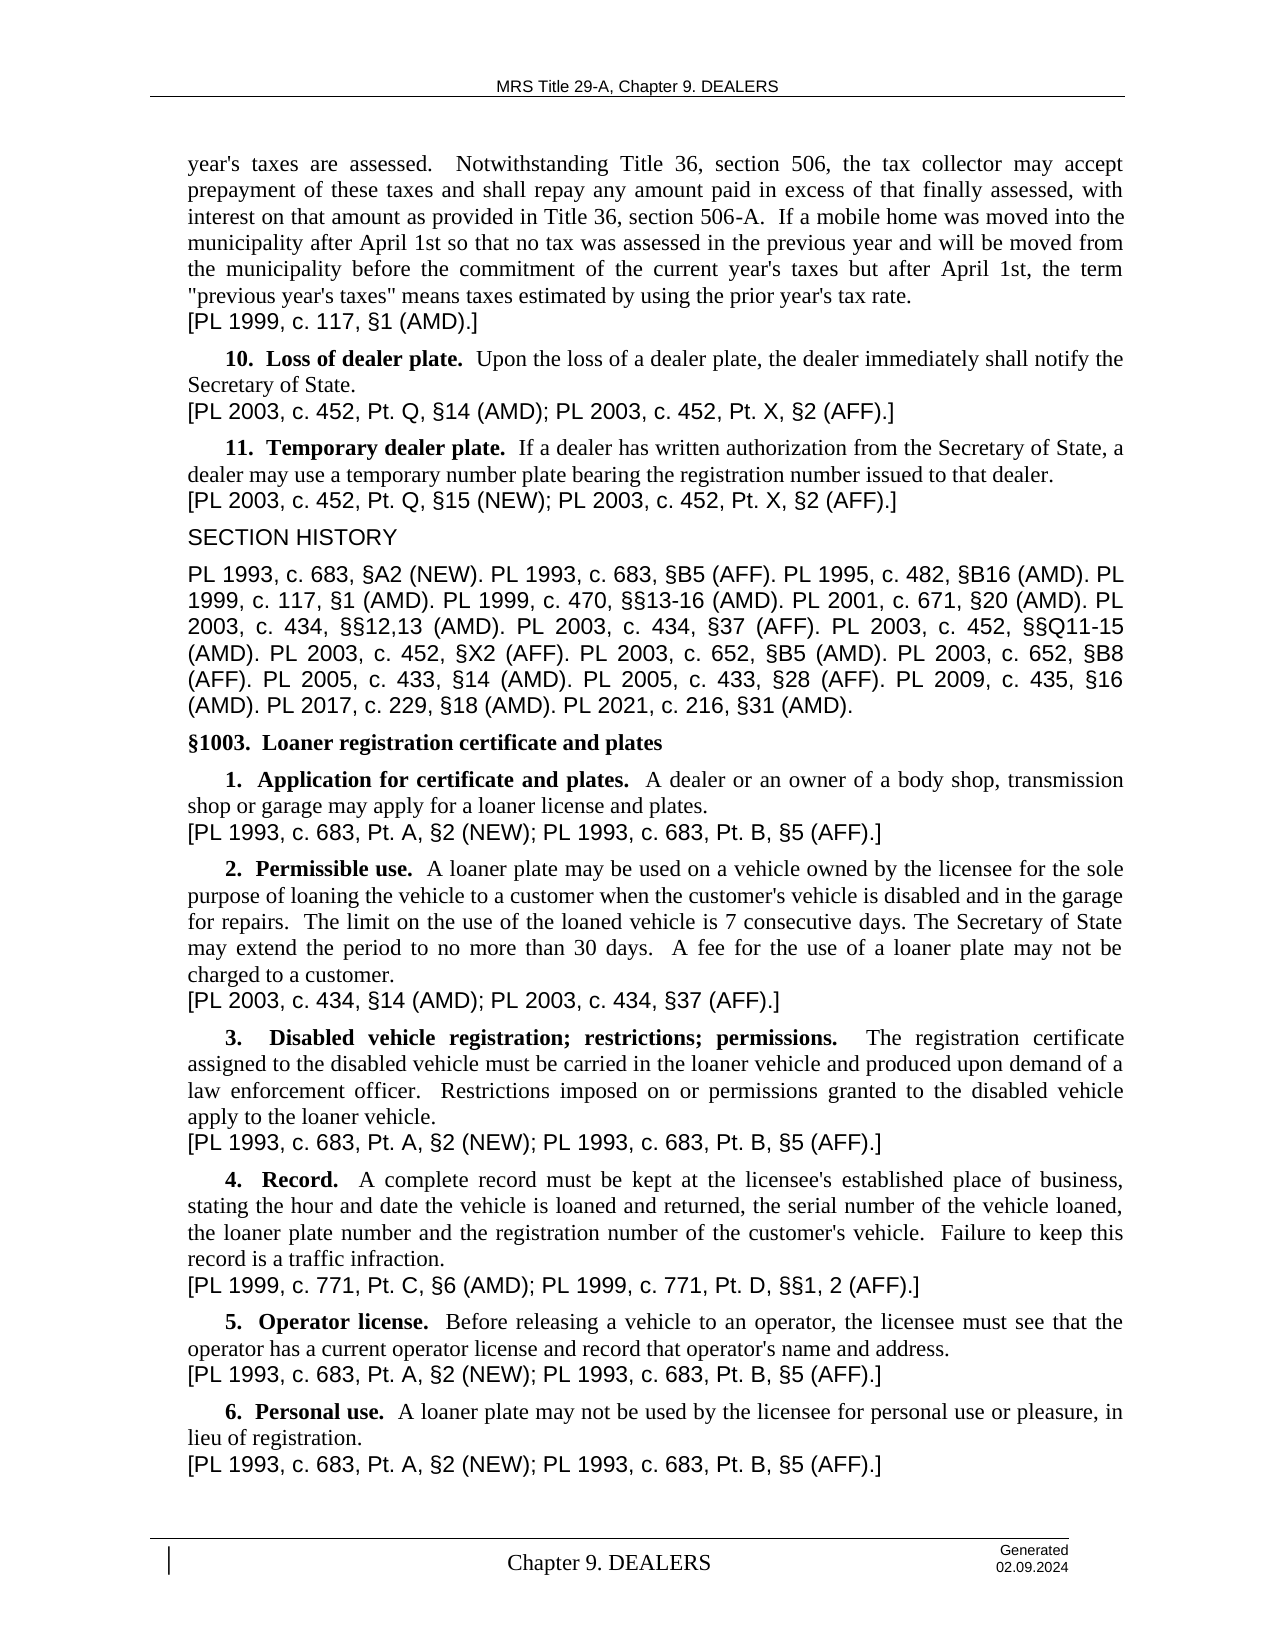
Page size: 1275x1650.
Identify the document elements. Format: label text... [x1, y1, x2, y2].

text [187, 150, 1125, 308]
text [PL 1993, c. 683, Pt. A, §2 (NEW); PL 1993, c. 683, Pt. B, §5 (AFF).] [187, 1451, 1125, 1477]
text 3. Disabled vehicle registration; restrictions; permissions. The registration certificate assigned to the disabled vehicle must be carried in the loaner vehicle and produced upon demand of a law enforcement officer. Restrictions imposed on or permissions granted to the disabled vehicle apply to the loaner vehicle. [187, 1024, 1125, 1129]
text 4. Record. A complete record must be kept at the licensee's established place of business, stating the hour and date the vehicle is loaned and returned, the serial number of the vehicle loaned, the loaner plate number and the registration number of the customer's vehicle. Failure to keep this record is a traffic infraction. [187, 1166, 1125, 1272]
text [PL 1993, c. 683, Pt. A, §2 (NEW); PL 1993, c. 683, Pt. B, §5 (AFF).] [187, 819, 1125, 845]
text 6. Personal use. A loaner plate may not be used by the licensee for personal use or pleasure, in lieu of registration. [187, 1398, 1125, 1451]
text [PL 2003, c. 452, Pt. Q, §14 (AMD); PL 2003, c. 452, Pt. X, §2 (AFF).] [187, 398, 1125, 424]
text 1. Application for certificate and plates. A dealer or an owner of a body shop, transmission shop or garage may apply for a loaner license and plates. [187, 766, 1125, 819]
text 10. Loss of dealer plate. Upon the loss of a dealer plate, the dealer immediately shall notify the Secretary of State. [187, 345, 1125, 398]
text 11. Temporary dealer plate. If a dealer has written authorization from the Secretary of State, a dealer may use a temporary number plate bearing the registration number issued to that dealer. [187, 434, 1125, 487]
text [PL 1993, c. 683, Pt. A, §2 (NEW); PL 1993, c. 683, Pt. B, §5 (AFF).] [187, 1361, 1125, 1387]
text [PL 1999, c. 117, §1 (AMD).] [187, 308, 1125, 334]
text [PL 1999, c. 771, Pt. C, §6 (AMD); PL 1999, c. 771, Pt. D, §§1, 2 (AFF).] [187, 1272, 1125, 1298]
text [PL 2003, c. 452, Pt. Q, §15 (NEW); PL 2003, c. 452, Pt. X, §2 (AFF).] [187, 487, 1125, 513]
text PL 1993, c. 683, §A2 (NEW). PL 1993, c. 683, §B5 (AFF). PL 1995, c. 482, §B16 (AMD). PL 1999, c. 117, §1 (AMD). PL 1999, c. 470, §§13-16 (AMD). PL 2001, c. 671, §20 (AMD). PL 2003, c. 434, §§12,13 (AMD). PL 2003, c. 434, §37 (AFF). PL 2003, c. 452, §§Q11-15 (AMD). PL 2003, c. 452, §X2 (AFF). PL 2003, c. 652, §B5 (AMD). PL 2003, c. 652, §B8 (AFF). PL 2005, c. 433, §14 (AMD). PL 2005, c. 433, §28 (AFF). PL 2009, c. 435, §16 (AMD). PL 2017, c. 229, §18 (AMD). PL 2021, c. 216, §31 (AMD). [187, 561, 1125, 719]
text 5. Operator license. Before releasing a vehicle to an operator, the licensee must see that the operator has a current operator license and record that operator's name and address. [187, 1308, 1125, 1361]
text [PL 1993, c. 683, Pt. A, §2 (NEW); PL 1993, c. 683, Pt. B, §5 (AFF).] [187, 1129, 1125, 1156]
text §1003. Loaner registration certificate and plates [187, 729, 1125, 756]
text [PL 2003, c. 434, §14 (AMD); PL 2003, c. 434, §37 (AFF).] [187, 987, 1125, 1013]
text SECTION HISTORY [187, 524, 1125, 550]
text 2. Permissible use. A loaner plate may be used on a vehicle owned by the licensee for the sole purpose of loaning the vehicle to a customer when the customer's vehicle is disabled and in the garage for repairs. The limit on the use of the loaned vehicle is 7 consecutive days. The Secretary of State may extend the period to no more than 30 days. A fee for the use of a loaner plate may not be charged to a customer. [187, 855, 1125, 987]
